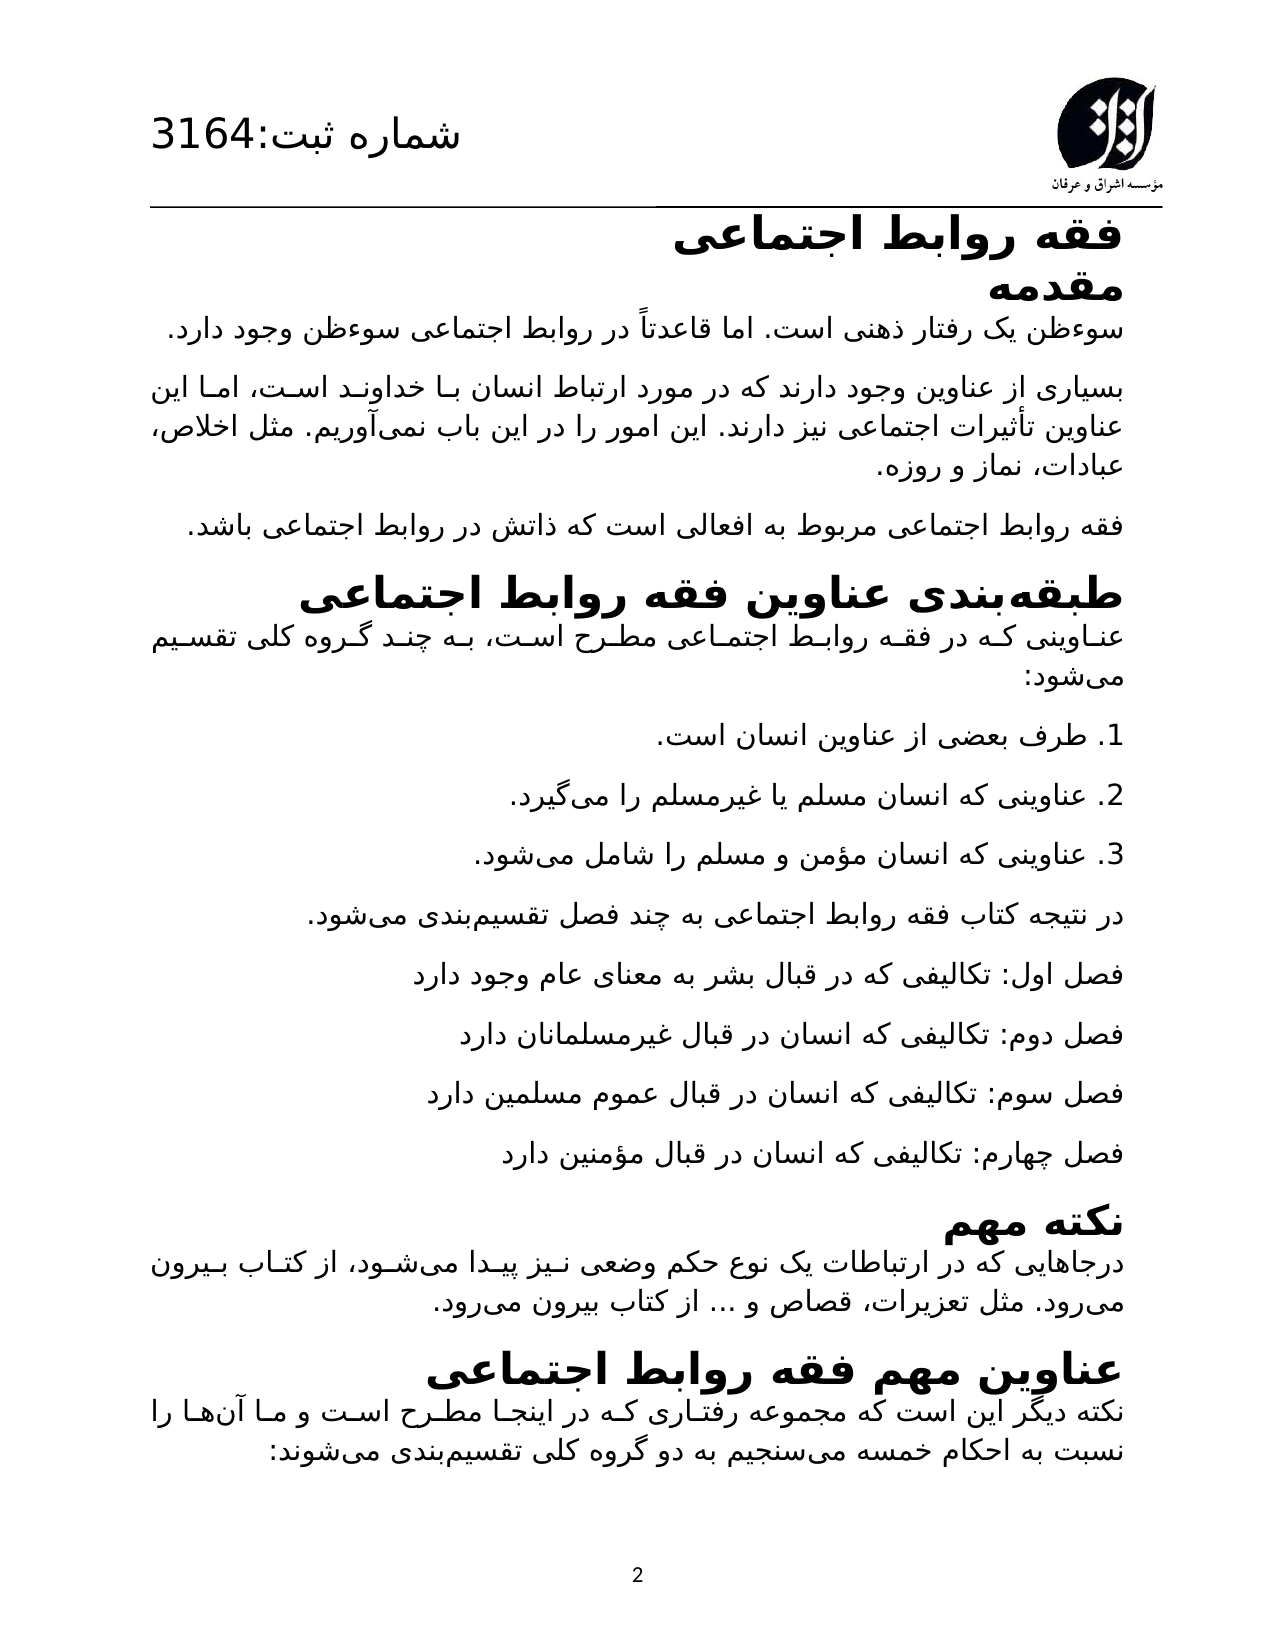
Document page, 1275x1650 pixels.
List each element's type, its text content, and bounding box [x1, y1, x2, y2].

subtitle فقه روابط اجتماعی [150, 207, 1125, 260]
text فصل اول: تکالیفی که در قبال بشر به معنای عام وجود دارد [150, 957, 1125, 991]
subtitle مقدمه [150, 260, 1125, 311]
text نکته دیگر این است که مجموعه رفتاری که در اینجا مطرح است و ما آن‌ها را نسبت به احکام خمسه می‌سنجیم به دو گروه کلی تقسیم‌بندی می‌شوند: [150, 1394, 1125, 1467]
text درجاهایی که در ارتباطات یک نوع حکم وضعی نیز پیدا می‌شود، از کتاب بیرون می‌رود. مثل تعزیرات، قصاص و ... از کتاب بیرون می‌رود. [150, 1245, 1125, 1318]
text سوءظن یک رفتار ذهنی است. اما قاعدتاً در روابط اجتماعی سوءظن وجود دارد. [150, 311, 1125, 345]
text 1. طرف بعضی از عناوین انسان است. [150, 718, 1125, 752]
text 3. عناوینی که انسان مؤمن و مسلم را شامل می‌شود. [150, 838, 1125, 872]
text فصل دوم: تکالیفی که انسان در قبال غیرمسلمانان دارد [150, 1017, 1125, 1051]
text 2. عناوینی که انسان مسلم یا غیرمسلم را می‌گیرد. [150, 778, 1125, 812]
text عناوینی که در فقه روابط اجتماعی مطرح است، به چند گروه کلی تقسیم می‌شود: [150, 619, 1125, 692]
text در نتیجه کتاب فقه روابط اجتماعی به چند فصل تقسیم‌بندی می‌شود. [150, 897, 1125, 931]
text فصل سوم: تکالیفی که انسان در قبال عموم مسلمین دارد [150, 1077, 1125, 1111]
text بسیاری از عناوین وجود دارند که در مورد ارتباط انسان با خداوند است، اما این عناوین تأثیرات اجتماعی نیز دارند. این امور را در این باب نمی‌آوریم. مثل اخلاص، عبادات، نماز و روزه. [150, 371, 1125, 483]
subtitle عناوین مهم فقه روابط اجتماعی [150, 1344, 1125, 1394]
text فقه روابط اجتماعی مربوط به افعالی است که ذاتش در روابط اجتماعی باشد. [150, 508, 1125, 542]
picture [1048, 76, 1164, 194]
subtitle نکته مهم [150, 1196, 1125, 1245]
subtitle طبقه‌بندی عناوین فقه روابط اجتماعی [150, 568, 1125, 619]
text فصل چهارم: تکالیفی که انسان در قبال مؤمنین دارد [150, 1137, 1125, 1171]
